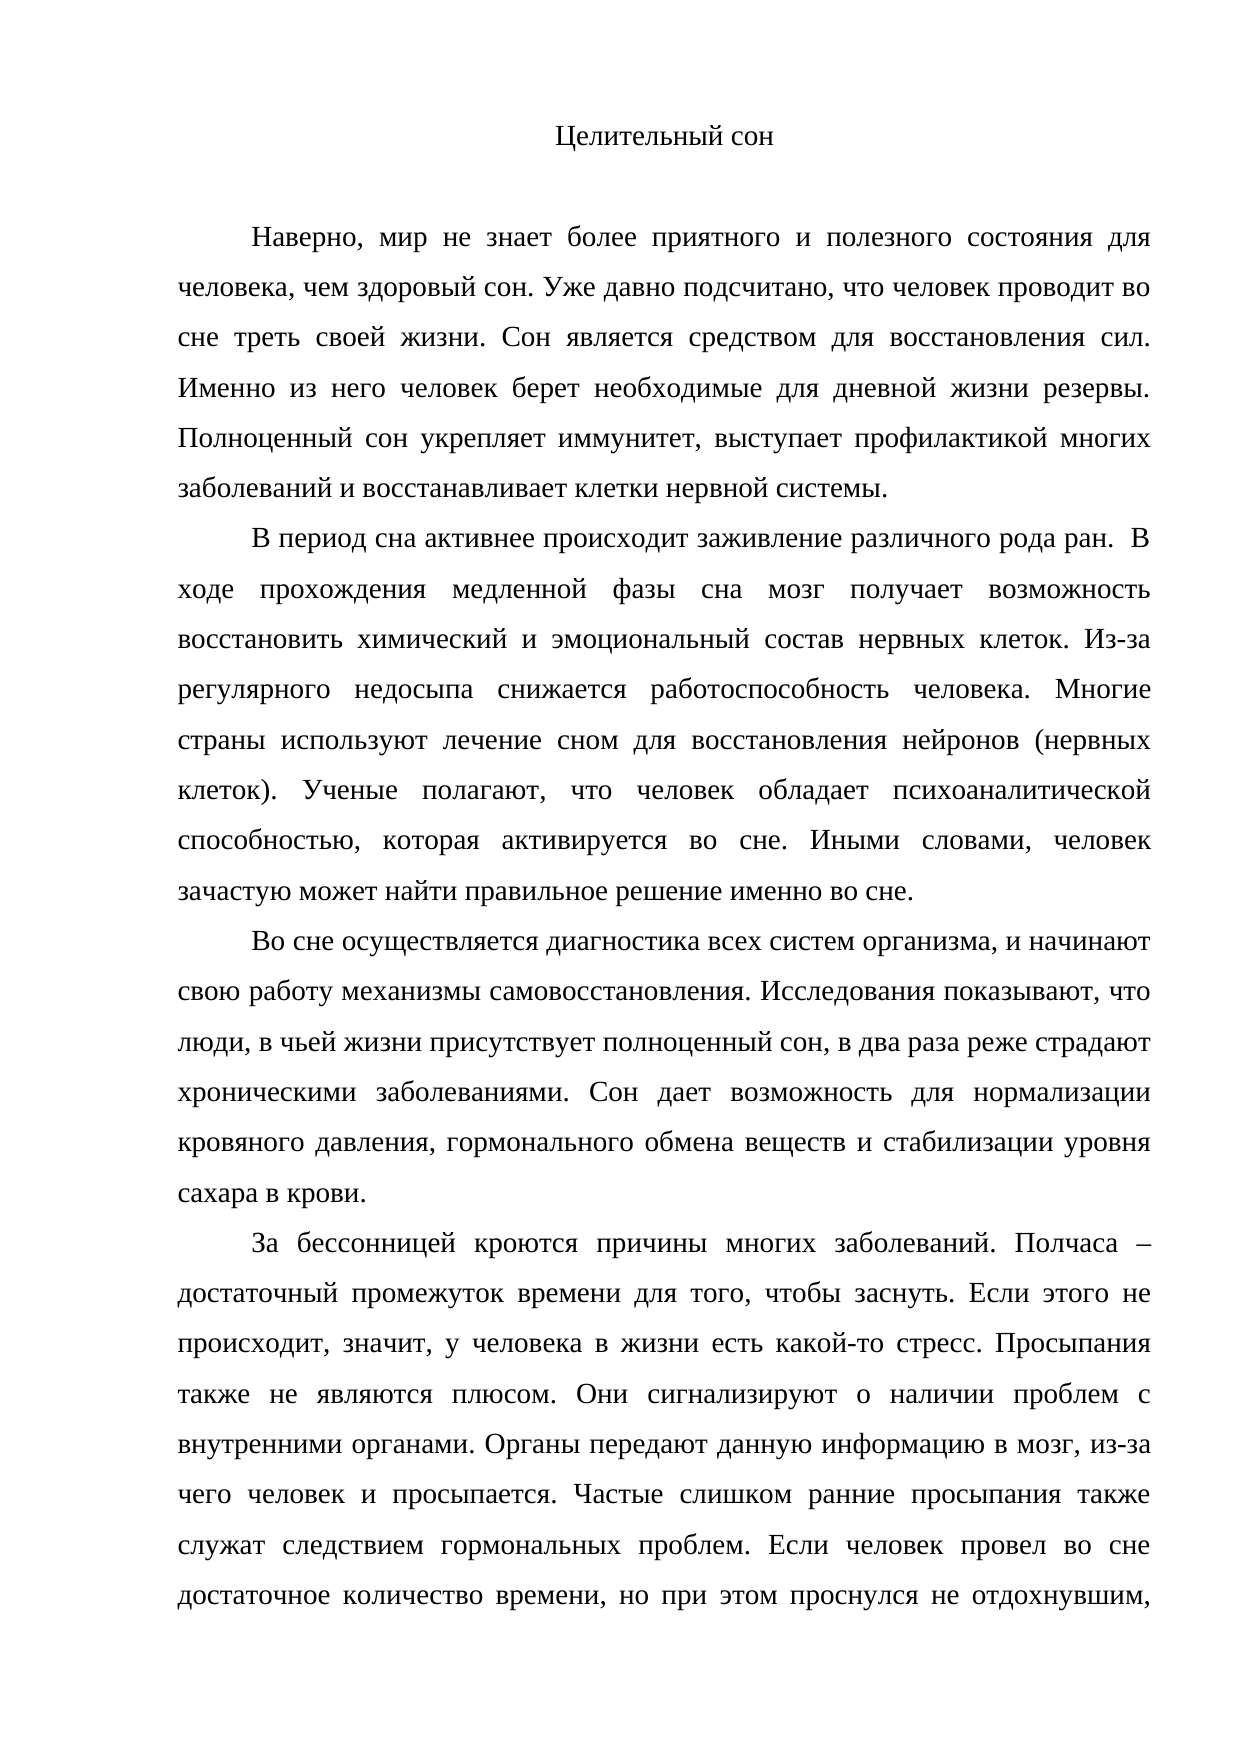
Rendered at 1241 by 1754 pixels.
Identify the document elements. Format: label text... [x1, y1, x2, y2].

text Во сне осуществляется диагностика всех систем организма, и начинают свою работу механизмы самовосстановления. Исследования показывают, что люди, в чьей жизни присутствует полноценный сон, в два раза реже страдают хроническими заболеваниями. Сон дает возможность для нормализации кровяного давления, гормонального обмена веществ и стабилизации уровня сахара в крови. [177, 923, 1152, 1208]
text Целительный сон [177, 118, 1152, 152]
text В период сна активнее происходит заживление различного рода ран. В ходе прохождения медленной фазы сна мозг получает возможность восстановить химический и эмоциональный состав нервных клеток. Из-за регулярного недосыпа снижается работоспособность человека. Многие страны используют лечение сном для восстановления нейронов (нервных клеток). Ученые полагают, что человек обладает психоаналитической способностью, которая активируется во сне. Иными словами, человек зачастую может найти правильное решение именно во сне. [177, 521, 1152, 906]
text Наверно, мир не знает более приятного и полезного состояния для человека, чем здоровый сон. Уже давно подсчитано, что человек проводит во сне треть своей жизни. Сон является средством для восстановления сил. Именно из него человек берет необходимые для дневной жизни резервы. Полноценный сон укрепляет иммунитет, выступает профилактикой многих заболеваний и восстанавливает клетки нервной системы. [177, 219, 1152, 504]
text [177, 1225, 1152, 1611]
